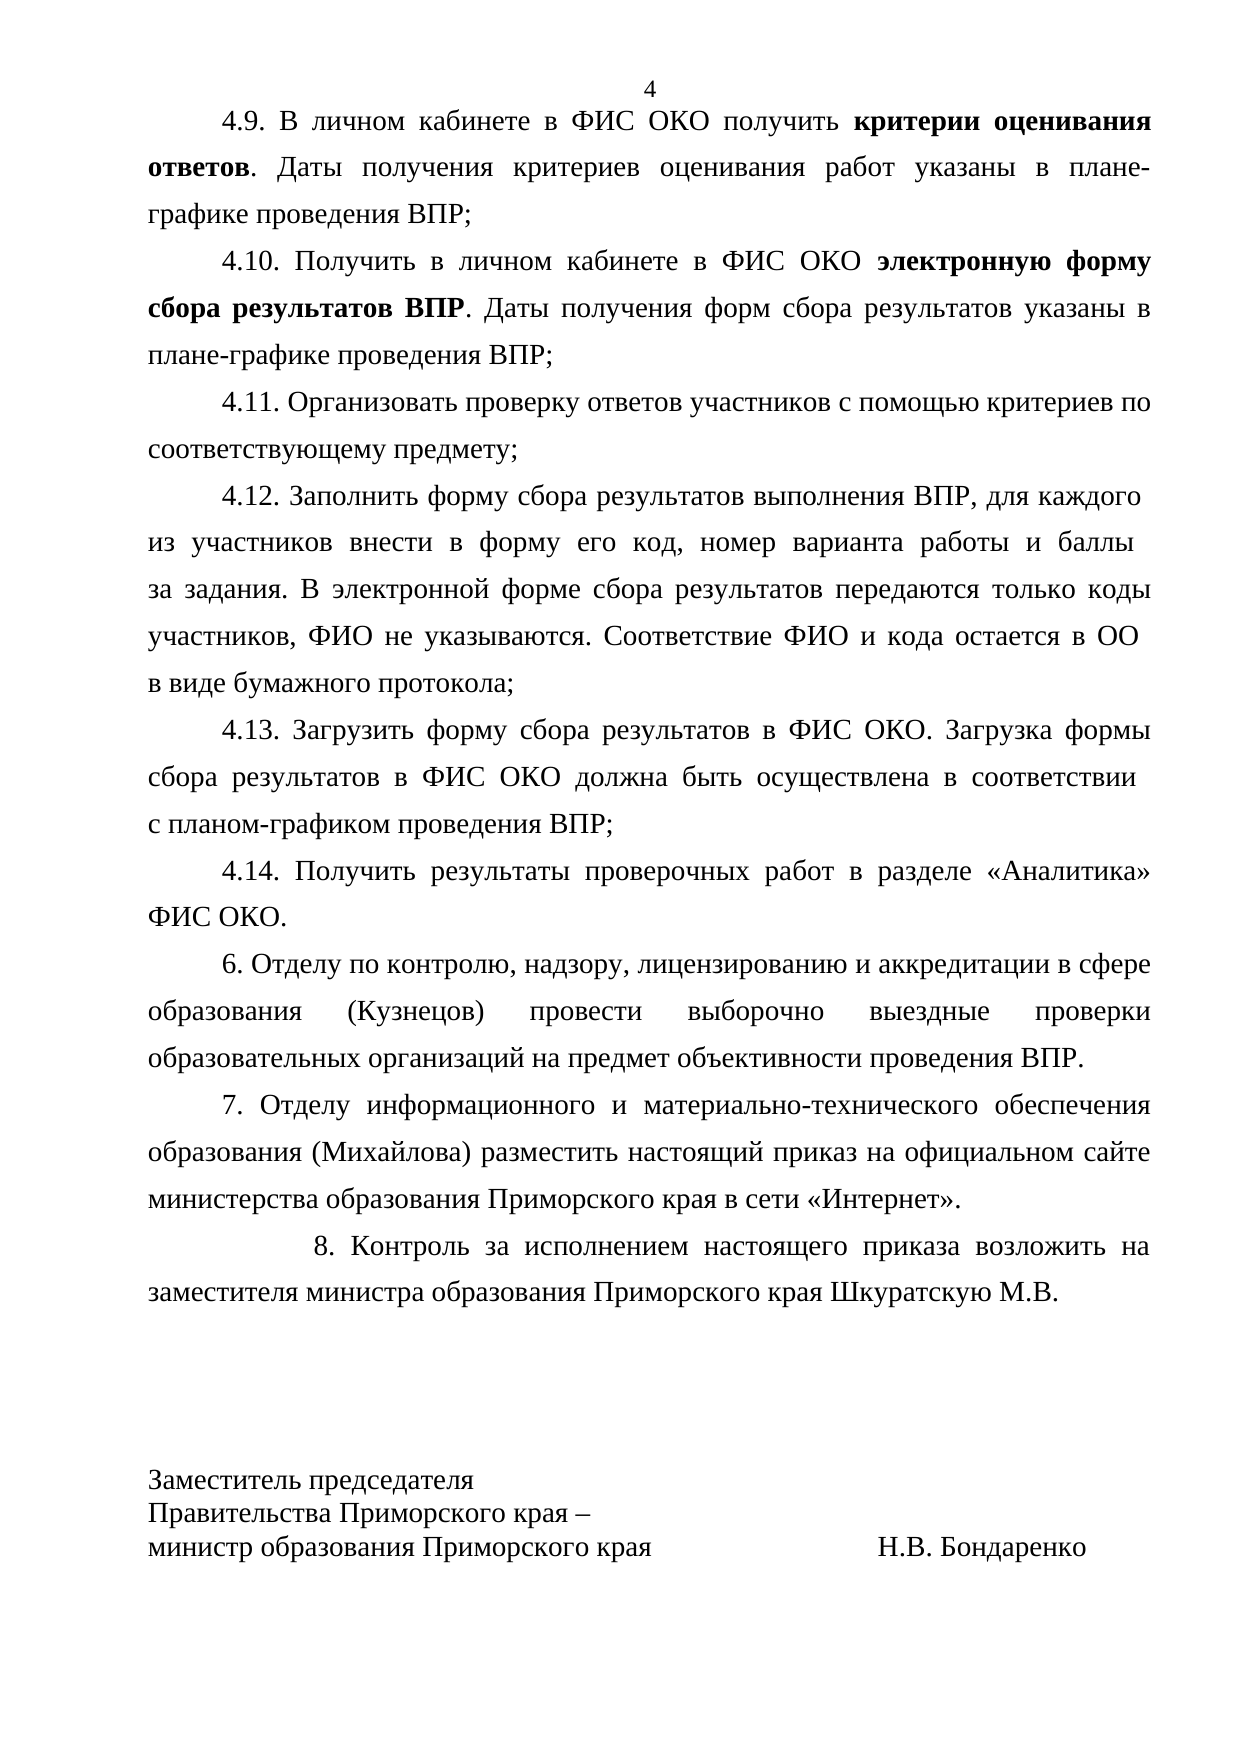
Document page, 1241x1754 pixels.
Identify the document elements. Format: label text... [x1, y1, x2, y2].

text 6. Отделу по контролю, надзору, лицензированию и аккредитации в сфере образования (Кузнецов) провести выборочно выездные проверки образовательных организаций на предмет объективности проведения ВПР. [148, 946, 1152, 1074]
text 8. Контроль за исполнением настоящего приказа возложить на заместителя министра образования Приморского края Шкуратскую М.В. [148, 1228, 1152, 1308]
text 4.13. Загрузить форму сбора результатов в ФИС ОКО. Загрузка формы сбора результатов в ФИС ОКО должна быть осуществлена в соответствии с планом-графиком проведения ВПР; [148, 712, 1152, 839]
text 4.12. Заполнить форму сбора результатов выполнения ВПР, для каждого из участников внести в форму его код, номер варианта работы и баллы за задания. В электронной форме сбора результатов передаются только коды участников, ФИО не указываются. Соответствие ФИО и кода остается в ОО в виде бумажного протокола; [148, 478, 1152, 699]
text министр образования Приморского края Н.В. Бондаренко [148, 1529, 1152, 1563]
text Заместитель председателя [148, 1462, 1152, 1496]
text 4.10. Получить в личном кабинете в ФИС ОКО электронную форму сбора результатов ВПР. Даты получения форм сбора результатов указаны в плане-графике проведения ВПР; [148, 243, 1152, 371]
text 4.9. В личном кабинете в ФИС ОКО получить критерии оценивания ответов. Даты получения критериев оценивания работ указаны в плане-графике проведения ВПР; [148, 103, 1152, 230]
text 7. Отделу информационного и материально-технического обеспечения образования (Михайлова) разместить настоящий приказ на официальном сайте министерства образования Приморского края в сети «Интернет». [148, 1087, 1152, 1214]
text 4.11. Организовать проверку ответов участников с помощью критериев по соответствующему предмету; [148, 384, 1152, 464]
text Правительства Приморского края – [148, 1496, 1152, 1529]
text 4.14. Получить результаты проверочных работ в разделе «Аналитика» ФИС ОКО. [148, 853, 1152, 933]
